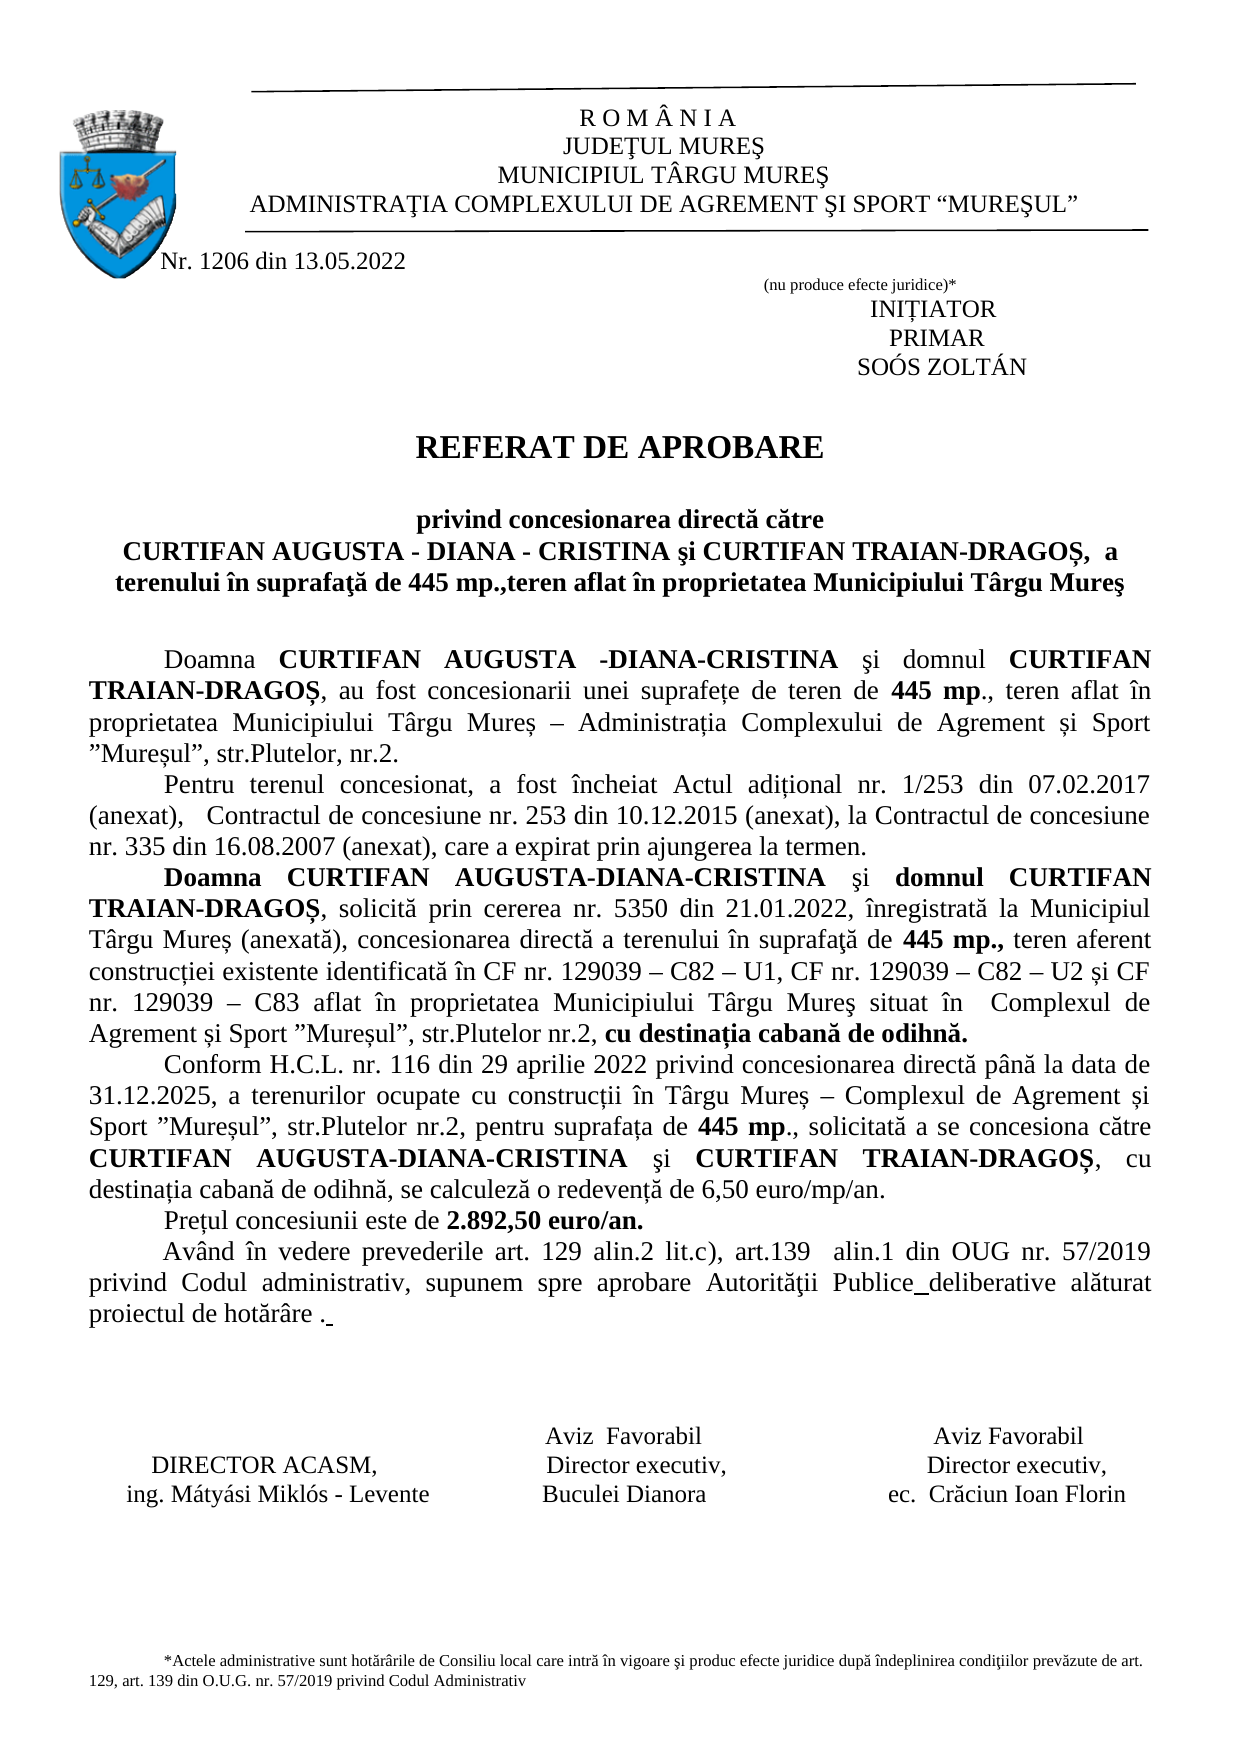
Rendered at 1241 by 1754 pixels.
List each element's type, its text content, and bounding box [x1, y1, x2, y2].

text Pentru terenul concesionat, a fost încheiat Actul adițional nr. 1/253 din 07.02.2017 (anexat), Contractul de concesiune nr. 253 din 10.12.2015 (anexat), la Contractul de concesiune nr. 335 din 16.08.2007 (anexat), care a expirat prin ajungerea la termen. [89, 768, 1152, 861]
text Aviz Favorabil Aviz Favorabil [89, 1421, 1152, 1450]
text MUNICIPIUL TÂRGU MUREŞ [176, 160, 1152, 189]
text Având în vedere prevederile art. 129 alin.2 lit.c), art.139 alin.1 din OUG nr. 57/2019 privind Codul administrativ, supunem spre aprobare Autorităţii Publice deliberative alăturat proiectul de hotărâre . [89, 1235, 1152, 1328]
text DIRECTOR ACASM, Director executiv, Director executiv, [89, 1450, 1152, 1479]
text INIȚIATOR [89, 294, 1152, 323]
text Conform H.C.L. nr. 116 din 29 aprilie 2022 privind concesionarea directă până la data de 31.12.2025, a terenurilor ocupate cu construcții în Târgu Mureș – Complexul de Agrement și Sport ”Mureșul”, str.Plutelor nr.2, pentru suprafața de 445 mp., solicitată a se concesiona către CURTIFAN AUGUSTA-DIANA-CRISTINA şi CURTIFAN TRAIAN-DRAGOȘ, cu destinația cabană de odihnă, se calculeză o redevență de 6,50 euro/mp/an. [89, 1048, 1152, 1204]
text ADMINISTRAŢIA COMPLEXULUI DE AGREMENT ŞI SPORT “MUREŞUL” [174, 189, 1152, 218]
text *Actele administrative sunt hotărârile de Consiliu local care intră în vigoare şi produc efecte juridice după îndeplinirea condiţiilor prevăzute de art. 129, art. 139 din O.U.G. nr. 57/2019 privind Codul Administrativ [89, 1651, 1152, 1689]
text R O M Â N I A [89, 103, 1152, 131]
text CURTIFAN AUGUSTA - DIANA - CRISTINA şi CURTIFAN TRAIAN-DRAGOȘ, a terenului în suprafaţă de 445 mp.,teren aflat în proprietatea Municipiului Târgu Mureş [89, 535, 1152, 597]
text ing. Mátyási Miklós - Levente Buculei Dianora ec. Crăciun Ioan Florin [89, 1479, 1152, 1507]
text (nu produce efecte juridice)* [89, 275, 1152, 294]
text Doamna CURTIFAN AUGUSTA-DIANA-CRISTINA şi domnul CURTIFAN TRAIAN-DRAGOȘ, solicită prin cererea nr. 5350 din 21.01.2022, înregistrată la Municipiul Târgu Mureș (anexată), concesionarea directă a terenului în suprafaţă de 445 mp., teren aferent construcției existente identificată în CF nr. 129039 – C82 – U1, CF nr. 129039 – C82 – U2 și CF nr. 129039 – C83 aflat în proprietatea Municipiului Târgu Mureş situat în Complexul de Agrement și Sport ”Mureșul”, str.Plutelor nr.2, cu destinația cabană de odihnă. [89, 861, 1152, 1048]
text Nr. 1206 din 13.05.2022 [133, 246, 1152, 275]
text Prețul concesiunii este de 2.892,50 euro/an. [89, 1204, 1152, 1235]
text REFERAT DE APROBARE [89, 427, 1152, 465]
text privind concesionarea directă către [89, 503, 1152, 535]
text SOÓS ZOLTÁN [89, 352, 1152, 381]
text PRIMAR [89, 323, 1152, 352]
text Doamna CURTIFAN AUGUSTA -DIANA-CRISTINA şi domnul CURTIFAN TRAIAN-DRAGOȘ, au fost concesionarii unei suprafețe de teren de 445 mp., teren aflat în proprietatea Municipiului Târgu Mureș – Administrația Complexului de Agrement și Sport ”Mureșul”, str.Plutelor, nr.2. [89, 643, 1152, 768]
text JUDEŢUL MUREŞ [156, 131, 1152, 160]
